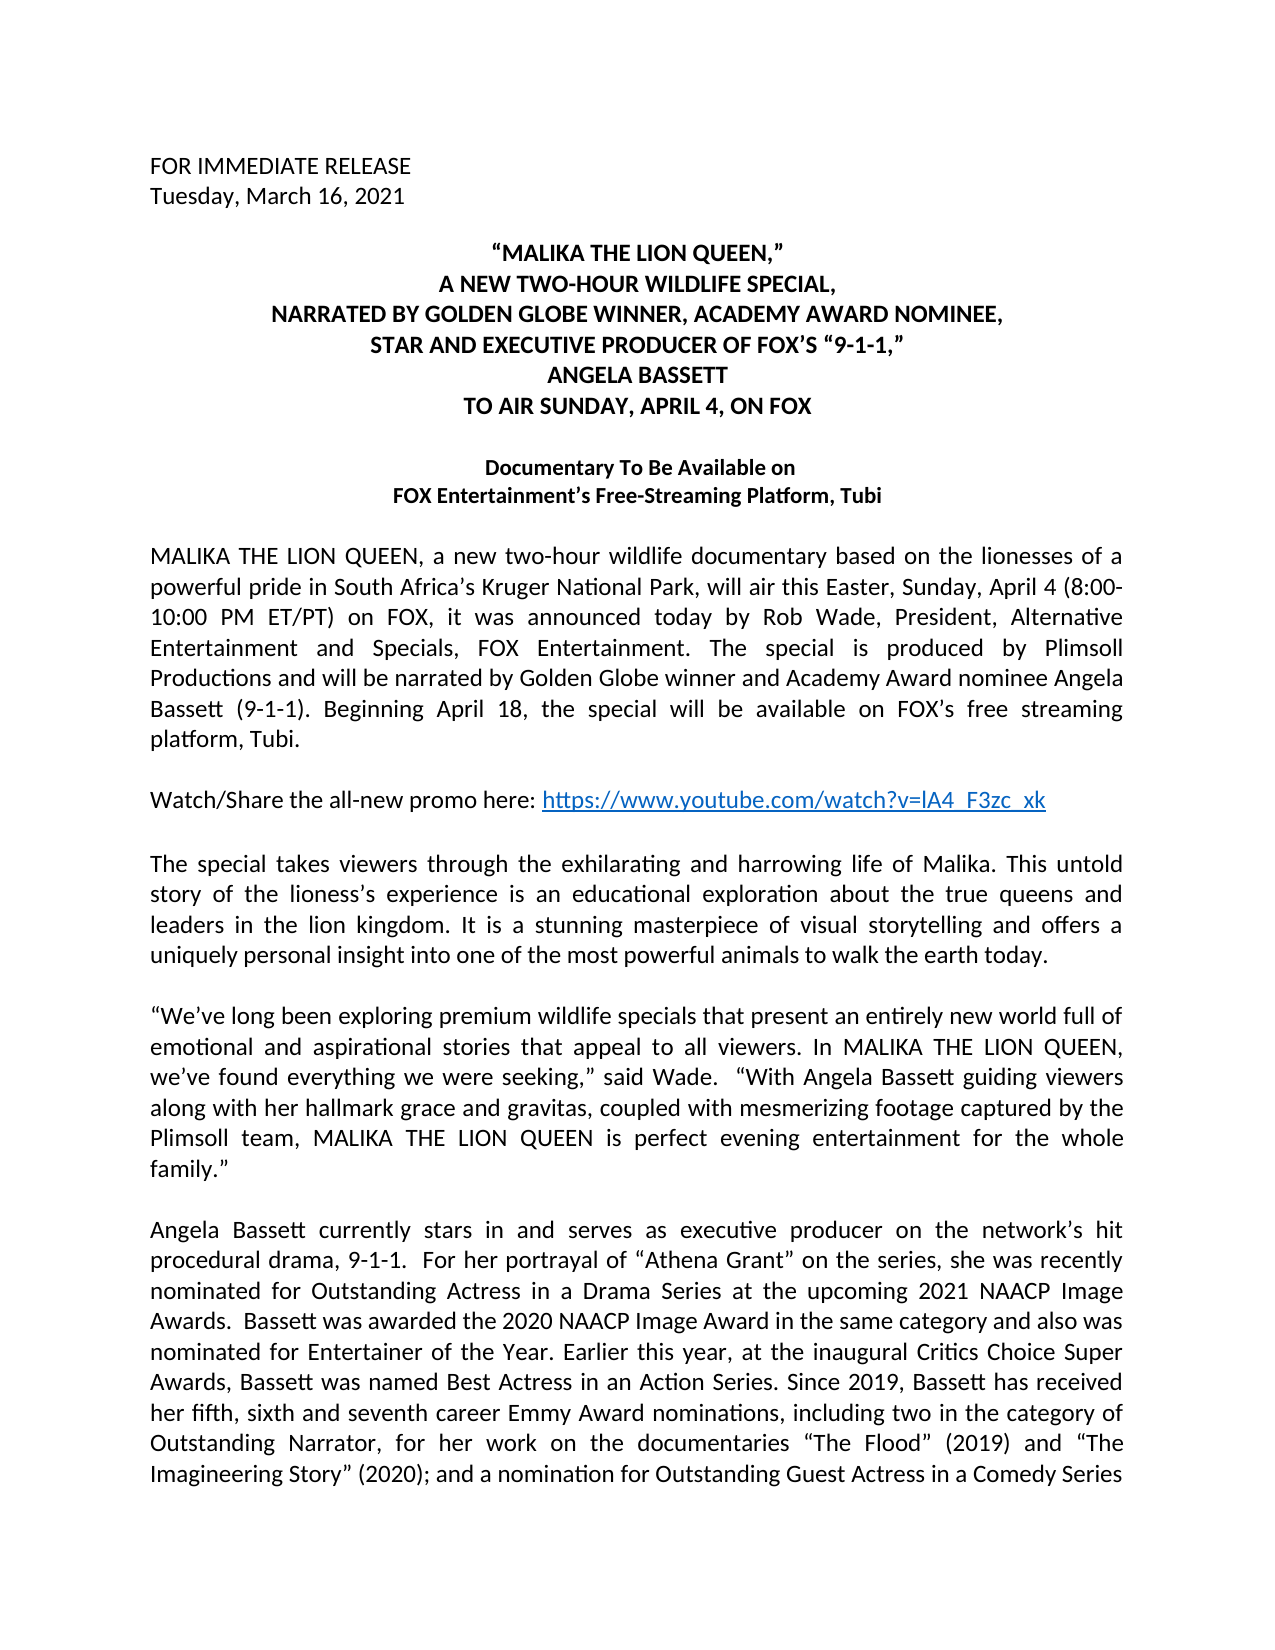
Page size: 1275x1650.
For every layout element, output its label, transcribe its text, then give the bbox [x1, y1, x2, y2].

text MALIKA THE LION QUEEN, a new two-hour wildlife documentary based on the lionesses of a powerful pride in South Africa’s Kruger National Park, will air this Easter, Sunday, April 4 (8:00-10:00 PM ET/PT) on FOX, it was announced today by Rob Wade, President, Alternative Entertainment and Specials, FOX Entertainment. The special is produced by Plimsoll Productions and will be narrated by Golden Globe winner and Academy Award nominee Angela Bassett (9-1-1). Beginning April 18, the special will be available on FOX’s free streaming platform, Tubi. [150, 540, 1125, 754]
text ANGELA BASSETT [150, 359, 1125, 390]
text The special takes viewers through the exhilarating and harrowing life of Malika. This untold story of the lioness’s experience is an educational exploration about the true queens and leaders in the lion kingdom. It is a stunning masterpiece of visual storytelling and offers a uniquely personal insight into one of the most powerful animals to walk the earth today. [150, 848, 1125, 970]
text FOR IMMEDIATE RELEASE [150, 150, 1125, 181]
text TO AIR SUNDAY, APRIL 4, ON FOX [150, 390, 1125, 421]
text FOX Entertainment’s Free-Streaming Platform, Tubi [150, 482, 1125, 509]
text A NEW TWO-HOUR WILDLIFE SPECIAL, [150, 268, 1125, 298]
text Tuesday, March 16, 2021 [150, 181, 1125, 211]
text NARRATED BY GOLDEN GLOBE WINNER, ACADEMY AWARD NOMINEE, [150, 298, 1125, 329]
text Documentary To Be Available on [150, 451, 1125, 482]
text Watch/Share the all-new promo here: https://www.youtube.com/watch?v=lA4_F3zc_xk [150, 784, 1125, 815]
text “We’ve long been exploring premium wildlife specials that present an entirely new world full of emotional and aspirational stories that appeal to all viewers. In MALIKA THE LION QUEEN, we’ve found everything we were seeking,” said Wade. “With Angela Bassett guiding viewers along with her hallmark grace and gravitas, coupled with mesmerizing footage captured by the Plimsoll team, MALIKA THE LION QUEEN is perfect evening entertainment for the whole family.” [150, 1000, 1125, 1183]
text “MALIKA THE LION QUEEN,” [150, 237, 1125, 268]
text STAR AND EXECUTIVE PRODUCER OF FOX’S “9-1-1,” [150, 329, 1125, 359]
text Angela Bassett currently stars in and serves as executive producer on the network’s hit procedural drama, 9-1-1. For her portrayal of “Athena Grant” on the series, she was recently nominated for Outstanding Actress in a Drama Series at the upcoming 2021 NAACP Image Awards. Bassett was awarded the 2020 NAACP Image Award in the same category and also was nominated for Entertainer of the Year. Earlier this year, at the inaugural Critics Choice Super Awards, Bassett was named Best Actress in an Action Series. Since 2019, Bassett has received her fifth, sixth and seventh career Emmy Award nominations, including two in the category of Outstanding Narrator, for her work on the documentaries “The Flood” (2019) and “The Imagineering Story” (2020); and a nomination for Outstanding Guest Actress in a Comedy Series [150, 1214, 1125, 1489]
